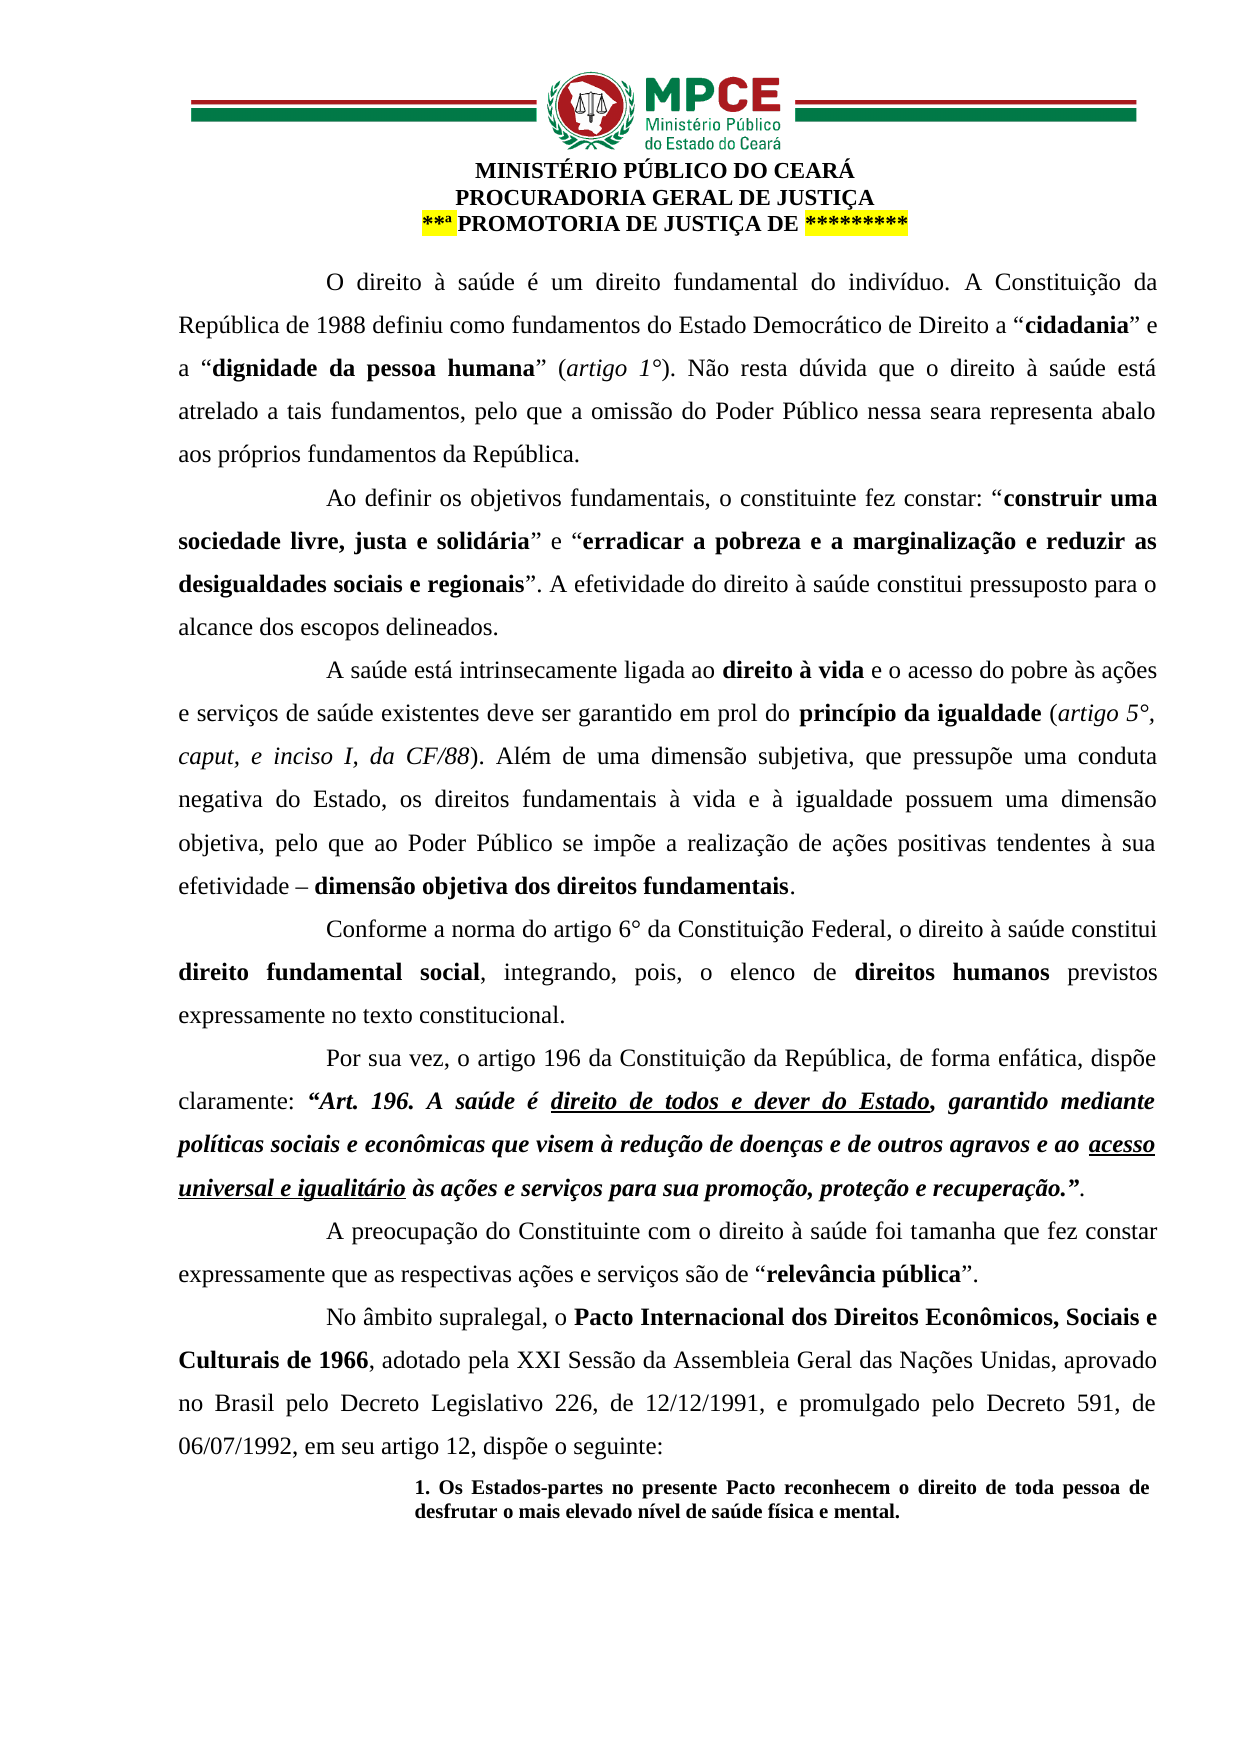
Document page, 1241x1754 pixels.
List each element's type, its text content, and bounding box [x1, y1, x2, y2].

list Ao definir os objetivos fundamentais, o constituinte fez constar: “construir uma sociedade livre, justa e solidária” e “erradicar a pobreza e a marginalização e reduzir as desigualdades sociais e regionais”. A efetividade do direito à saúde constitui pressuposto para o alcance dos escopos delineados. [178, 483, 1157, 641]
list A saúde está intrinsecamente ligada ao direito à vida e o acesso do pobre às ações e serviços de saúde existentes deve ser garantido em prol do princípio da igualdade (artigo 5°, caput, e inciso I, da CF/88). Além de uma dimensão subjetiva, que pressupõe uma conduta negativa do Estado, os direitos fundamentais à vida e à igualdade possuem uma dimensão objetiva, pelo que ao Poder Público se impõe a realização de ações positivas tendentes à sua efetividade – dimensão objetiva dos direitos fundamentais. [178, 655, 1157, 899]
list Por sua vez, o artigo 196 da Constituição da República, de forma enfática, dispõe claramente: “Art. 196. A saúde é direito de todos e dever do Estado, garantido mediante políticas sociais e econômicas que visem à redução de doenças e de outros agravos e ao acesso universal e igualitário às ações e serviços para sua promoção, proteção e recuperação.”. [178, 1043, 1157, 1201]
text O direito à saúde é um direito fundamental do indivíduo. A Constituição da República de 1988 definiu como fundamentos do Estado Democrático de Direito a “cidadania” e a “dignidade da pessoa humana” (artigo 1°). Não resta dúvida que o direito à saúde está atrelado a tais fundamentos, pelo que a omissão do Poder Público nessa seara representa abalo aos próprios fundamentos da República. [178, 267, 1157, 468]
list A preocupação do Constituinte com o direito à saúde foi tamanha que fez constar expressamente que as respectivas ações e serviços são de “relevância pública”. [178, 1216, 1157, 1288]
text 1. Os Estados-partes no presente Pacto reconhecem o direito de toda pessoa de desfrutar o mais elevado nível de saúde física e mental. [414, 1474, 1152, 1523]
picture [189, 71, 1141, 158]
list No âmbito supralegal, o Pacto Internacional dos Direitos Econômicos, Sociais e Culturais de 1966, adotado pela XXI Sessão da Assembleia Geral das Nações Unidas, aprovado no Brasil pelo Decreto Legislativo 226, de 12/12/1991, e promulgado pelo Decreto 591, de 06/07/1992, em seu artigo 12, dispõe o seguinte: [178, 1302, 1157, 1460]
list Conforme a norma do artigo 6° da Constituição Federal, o direito à saúde constitui direito fundamental social, integrando, pois, o elenco de direitos humanos previstos expressamente no texto constitucional. [178, 914, 1157, 1029]
